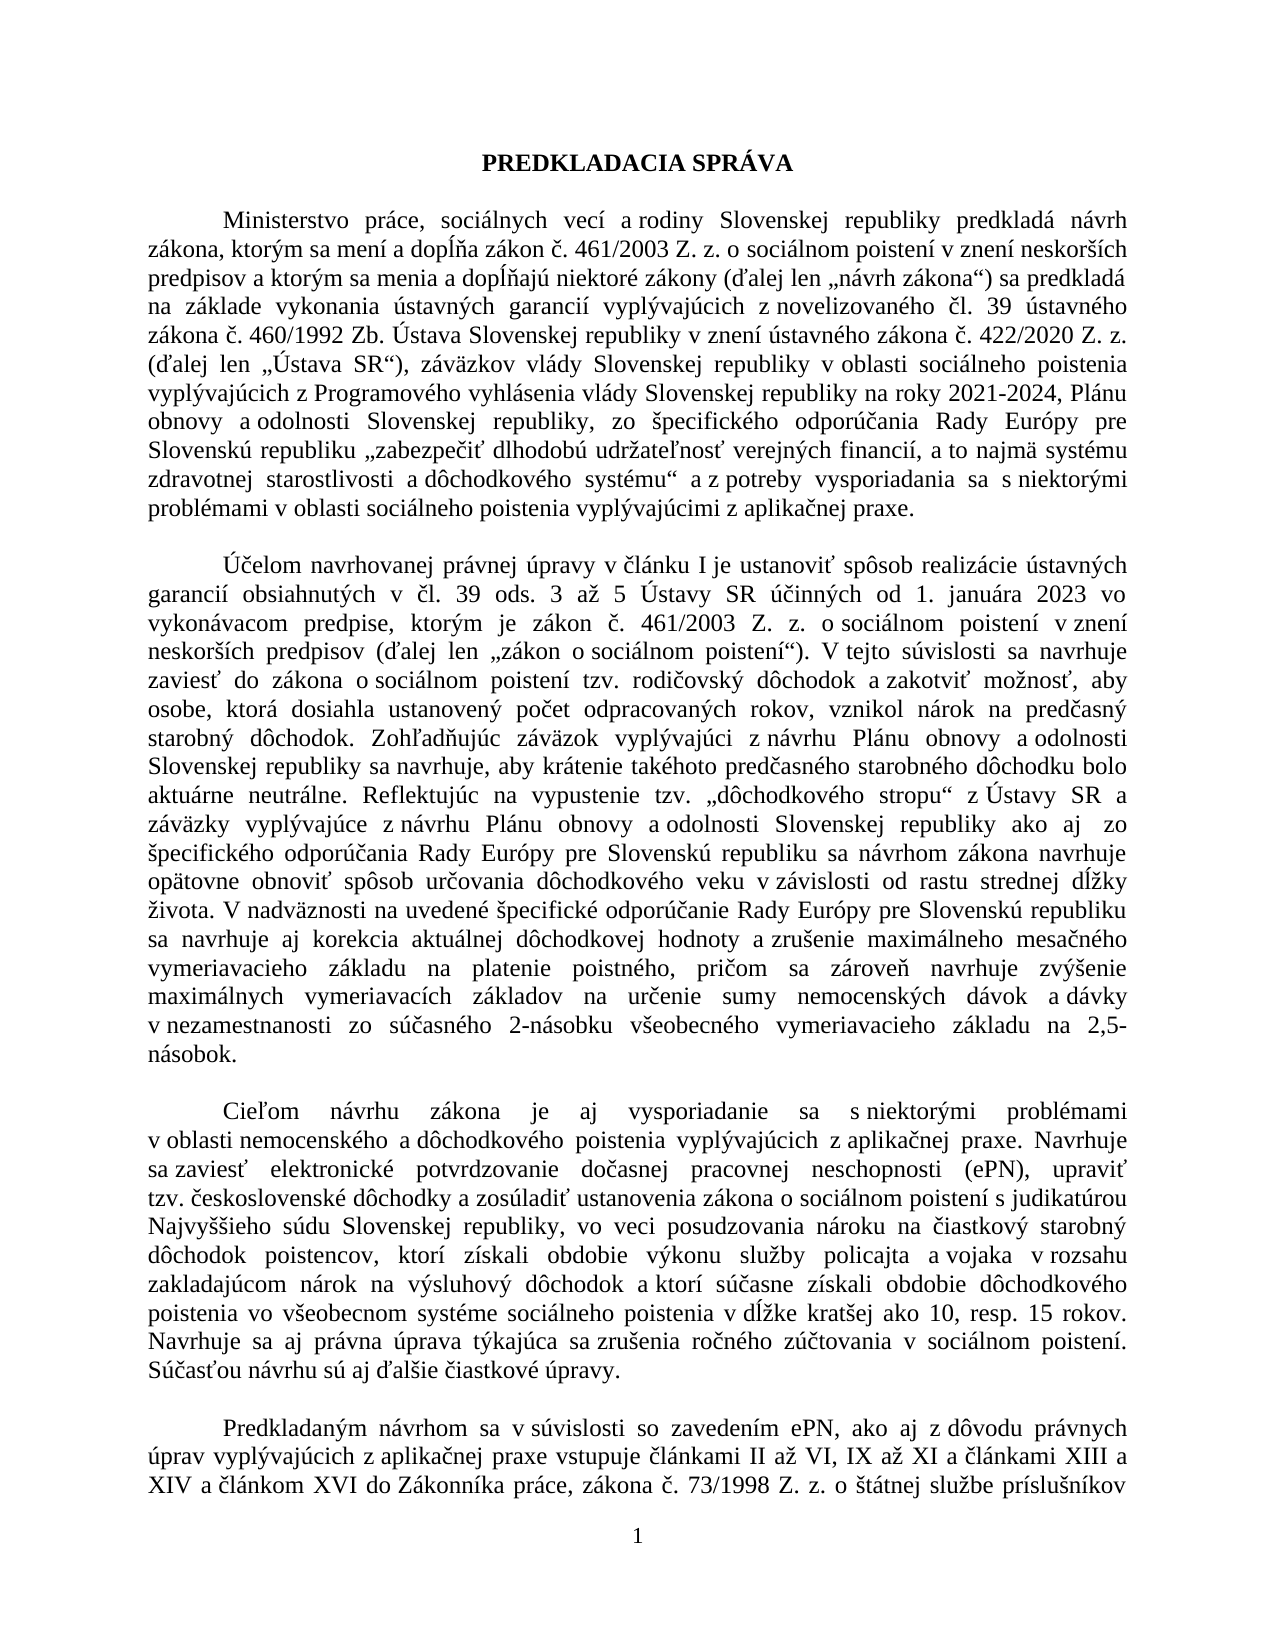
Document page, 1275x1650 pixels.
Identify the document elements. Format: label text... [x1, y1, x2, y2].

text PREDKLADACIA SPRÁVA [148, 148, 1127, 176]
text Cieľom návrhu zákona je aj vysporiadanie sa s niektorými problémami v oblasti nemocenského a dôchodkového poistenia vyplývajúcich z aplikačnej praxe. Navrhuje sa zaviesť elektronické potvrdzovanie dočasnej pracovnej neschopnosti (ePN), upraviť tzv. československé dôchodky a zosúladiť ustanovenia zákona o sociálnom poistení s judikatúrou Najvyššieho súdu Slovenskej republiky, vo veci posudzovania nároku na čiastkový starobný dôchodok poistencov, ktorí získali obdobie výkonu služby policajta a vojaka v rozsahu zakladajúcom nárok na výsluhový dôchodok a ktorí súčasne získali obdobie dôchodkového poistenia vo všeobecnom systéme sociálneho poistenia v dĺžke kratšej ako 10, resp. 15 rokov. Navrhuje sa aj právna úprava týkajúca sa zrušenia ročného zúčtovania v sociálnom poistení. Súčasťou návrhu sú aj ďalšie čiastkové úpravy. [148, 1096, 1127, 1384]
text Ministerstvo práce, sociálnych vecí a rodiny Slovenskej republiky predkladá návrh zákona, ktorým sa mení a dopĺňa zákon č. 461/2003 Z. z. o sociálnom poistení v znení neskorších predpisov a ktorým sa menia a dopĺňajú niektoré zákony (ďalej len „návrh zákona“) sa predkladá na základe vykonania ústavných garancií vyplývajúcich z novelizovaného čl. 39 ústavného zákona č. 460/1992 Zb. Ústava Slovenskej republiky v znení ústavného zákona č. 422/2020 Z. z. (ďalej len „Ústava SR“), záväzkov vlády Slovenskej republiky v oblasti sociálneho poistenia vyplývajúcich z Programového vyhlásenia vlády Slovenskej republiky na roky 2021-2024, Plánu obnovy a odolnosti Slovenskej republiky, zo špecifického odporúčania Rady Európy pre Slovenskú republiku „zabezpečiť dlhodobú udržateľnosť verejných financií, a to najmä systému zdravotnej starostlivosti a dôchodkového systému“ a z potreby vysporiadania sa s niektorými problémami v oblasti sociálneho poistenia vyplývajúcimi z aplikačnej praxe. [148, 205, 1127, 521]
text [148, 1413, 1127, 1499]
text Účelom navrhovanej právnej úpravy v článku I je ustanoviť spôsob realizácie ústavných garancií obsiahnutých v čl. 39 ods. 3 až 5 Ústavy SR účinných od 1. januára 2023 vo vykonávacom predpise, ktorým je zákon č. 461/2003 Z. z. o sociálnom poistení v znení neskorších predpisov (ďalej len „zákon o sociálnom poistení“). V tejto súvislosti sa navrhuje zaviesť do zákona o sociálnom poistení tzv. rodičovský dôchodok a zakotviť možnosť, aby osobe, ktorá dosiahla ustanovený počet odpracovaných rokov, vznikol nárok na predčasný starobný dôchodok. Zohľadňujúc záväzok vyplývajúci z návrhu Plánu obnovy a odolnosti Slovenskej republiky sa navrhuje, aby krátenie takéhoto predčasného starobného dôchodku bolo aktuárne neutrálne. Reflektujúc na vypustenie tzv. „dôchodkového stropu“ z Ústavy SR a záväzky vyplývajúce z návrhu Plánu obnovy a odolnosti Slovenskej republiky ako aj zo špecifického odporúčania Rady Európy pre Slovenskú republiku sa návrhom zákona navrhuje opätovne obnoviť spôsob určovania dôchodkového veku v závislosti od rastu strednej dĺžky života. V nadväznosti na uvedené špecifické odporúčanie Rady Európy pre Slovenskú republiku sa navrhuje aj korekcia aktuálnej dôchodkovej hodnoty a zrušenie maximálneho mesačného vymeriavacieho základu na platenie poistného, pričom sa zároveň navrhuje zvýšenie maximálnych vymeriavacích základov na určenie sumy nemocenských dávok a dávky v nezamestnanosti zo súčasného 2-násobku všeobecného vymeriavacieho základu na 2,5-násobok. [148, 550, 1127, 1068]
